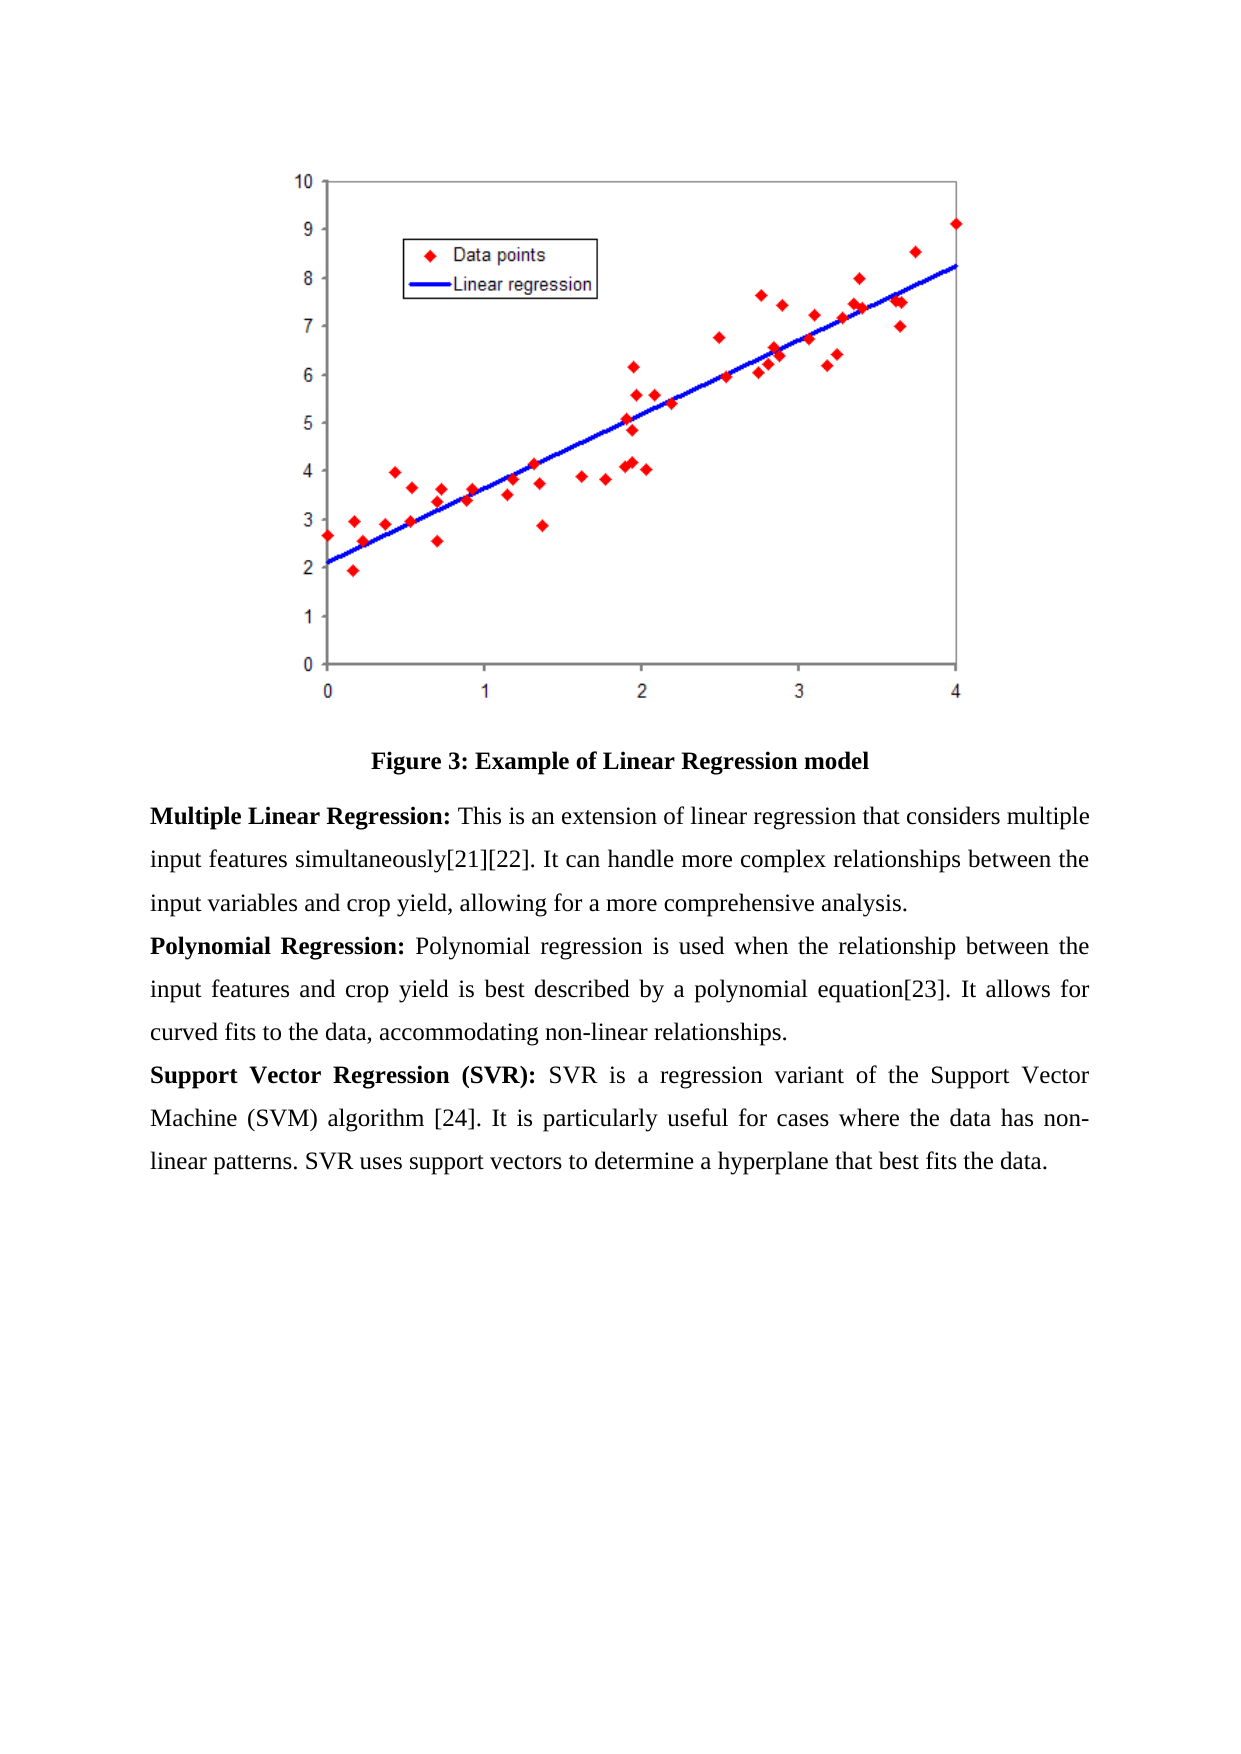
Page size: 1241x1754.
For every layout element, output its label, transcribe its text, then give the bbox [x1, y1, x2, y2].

text Support Vector Regression (SVR): SVR is a regression variant of the Support Vector Machine (SVM) algorithm [24]. It is particularly useful for cases where the data has non-linear patterns. SVR uses support vectors to determine a hyperplane that best fits the data. [150, 1060, 1090, 1175]
text Polynomial Regression: Polynomial regression is used when the relationship between the input features and crop yield is best described by a polynomial equation[23]. It allows for curved fits to the data, accommodating non-linear relationships. [150, 931, 1090, 1046]
picture [274, 150, 967, 719]
text Multiple Linear Regression: This is an extension of linear regression that considers multiple input features simultaneously[21][22]. It can handle more complex relationships between the input variables and crop yield, allowing for a more comprehensive analysis. [150, 801, 1090, 916]
